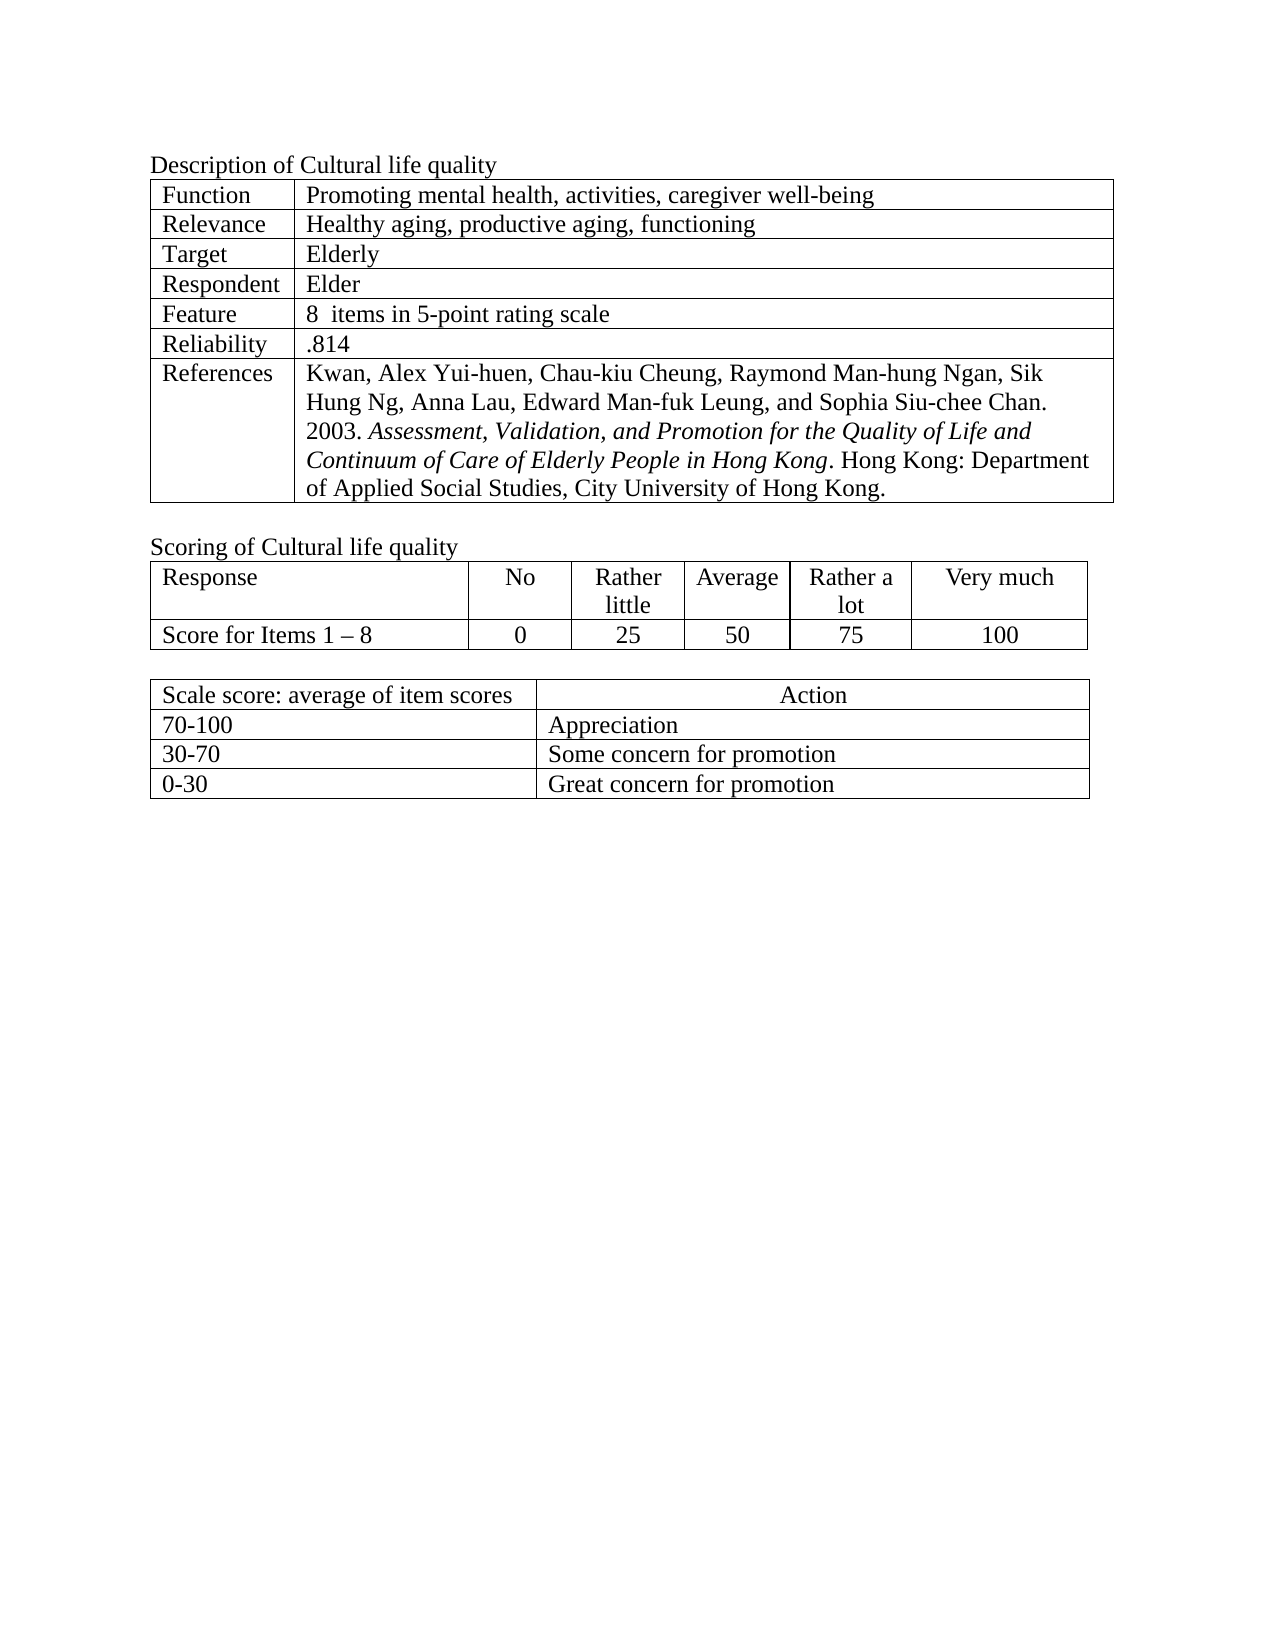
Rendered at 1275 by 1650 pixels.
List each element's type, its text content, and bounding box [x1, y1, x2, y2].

table_cell Respondent [151, 269, 294, 298]
table_cell Appreciation [537, 710, 1089, 738]
table_cell 25 [572, 620, 684, 649]
table_header Rather a lot [791, 562, 911, 619]
table_header Average [685, 562, 789, 619]
text Scoring of Cultural life quality [150, 532, 1125, 561]
table_cell References [151, 359, 294, 502]
table_cell Target [151, 239, 294, 268]
table_cell Elderly [295, 239, 1113, 268]
table_header Scale score: average of item scores [151, 680, 536, 709]
table_cell .814 [295, 329, 1113, 357]
table_cell 100 [912, 620, 1087, 649]
table_cell Kwan, Alex Yui-huen, Chau-kiu Cheung, Raymond Man-hung Ngan, Sik Hung Ng, Anna Lau, Edward Man-fuk Leung, and Sophia Siu-chee Chan. 2003. Assessment, Validation, and Promotion for the Quality of Life and Continuum of Care of Elderly People in Hong Kong. Hong Kong: Department of Applied Social Studies, City University of Hong Kong. [295, 359, 1113, 502]
table_header Action [537, 680, 1089, 709]
table_header Rather little [572, 562, 684, 619]
table_cell 0-30 [151, 769, 536, 798]
table_header Response [151, 562, 468, 619]
table_cell Some concern for promotion [537, 740, 1089, 768]
table_cell 50 [685, 620, 789, 649]
table_cell 70-100 [151, 710, 536, 738]
table_cell Feature [151, 299, 294, 328]
table_cell Reliability [151, 329, 294, 357]
table_header Function [151, 180, 294, 208]
text Description of Cultural life quality [150, 150, 1125, 179]
table_cell Healthy aging, productive aging, functioning [295, 210, 1113, 238]
table_cell Score for Items 1 – 8 [151, 620, 468, 649]
table_header Very much [912, 562, 1087, 619]
table_cell 8 items in 5-point rating scale [295, 299, 1113, 328]
table_cell Elder [295, 269, 1113, 298]
table_header No [469, 562, 571, 619]
table_cell 75 [791, 620, 911, 649]
table_cell 30-70 [151, 740, 536, 768]
table_cell Great concern for promotion [537, 769, 1089, 798]
table_cell Relevance [151, 210, 294, 238]
table_header Promoting mental health, activities, caregiver well-being [295, 180, 1113, 208]
table_cell 0 [469, 620, 571, 649]
